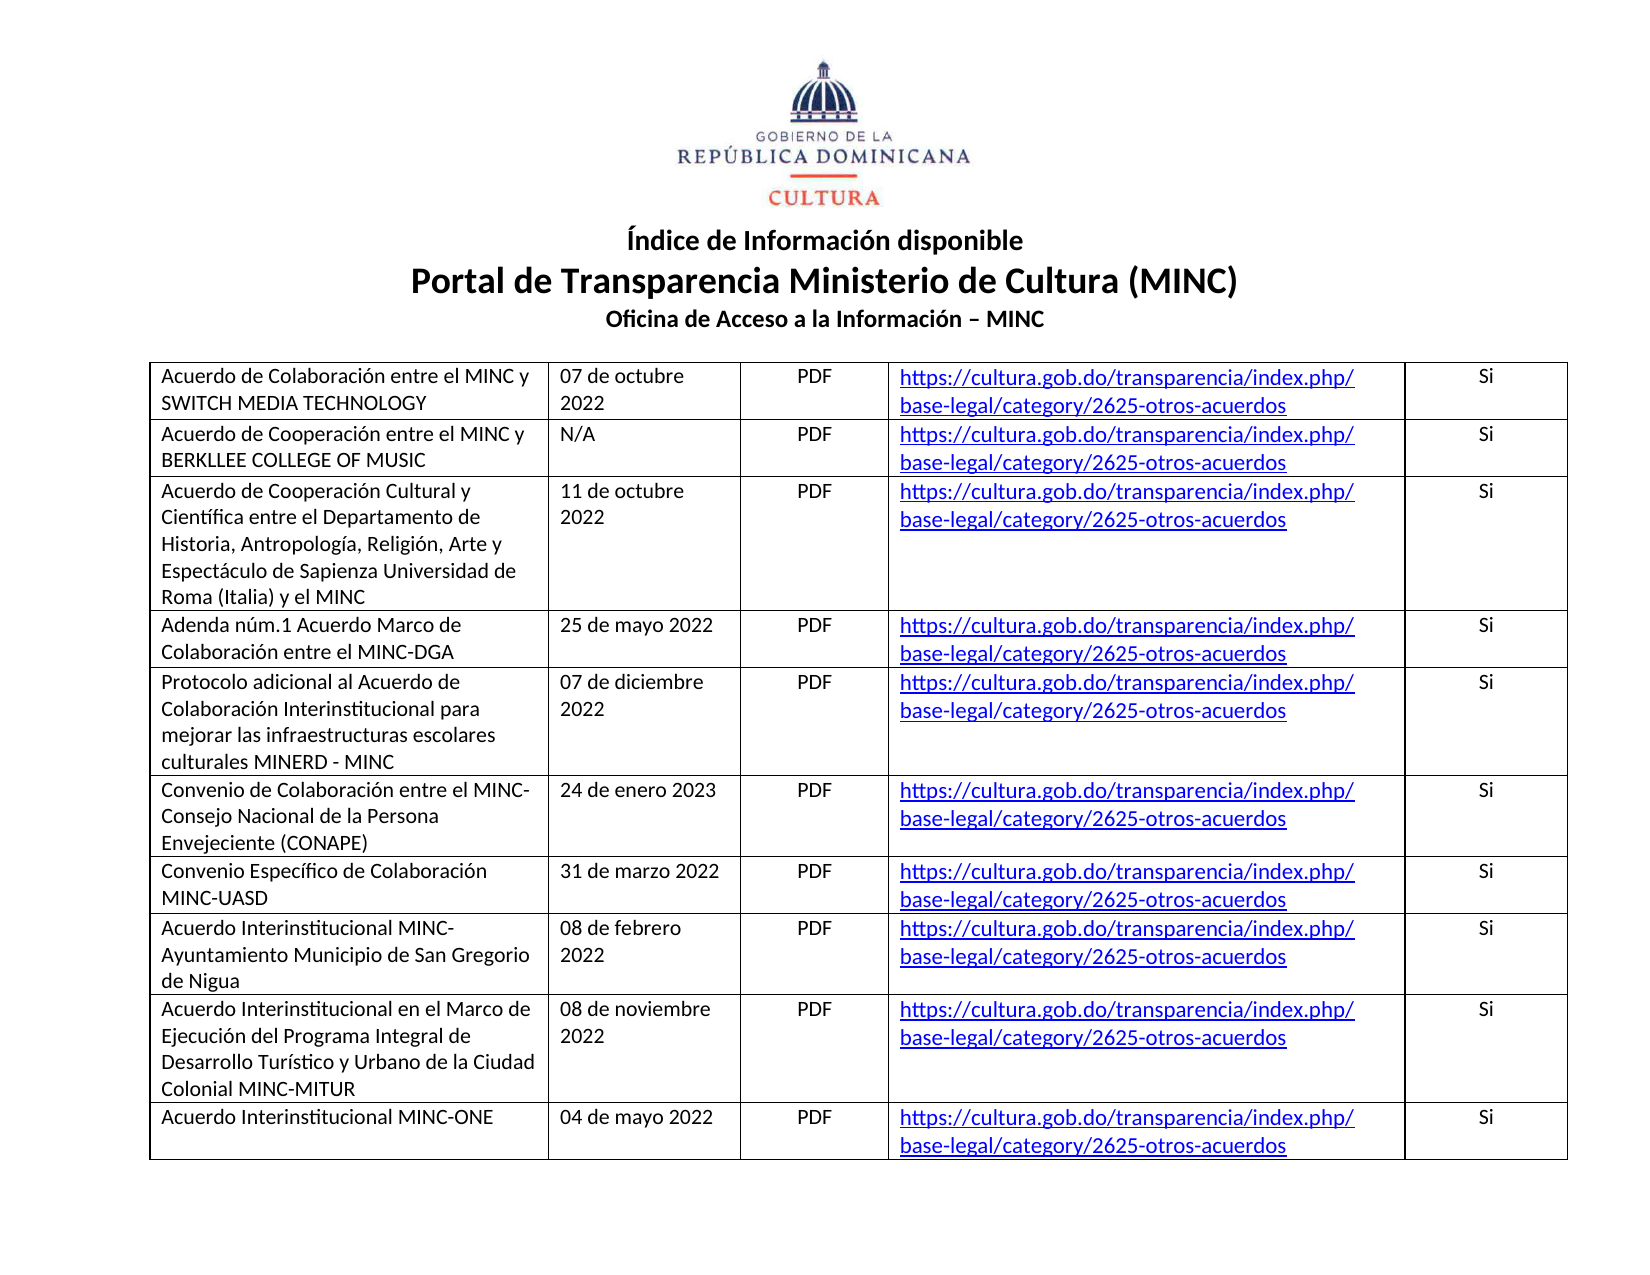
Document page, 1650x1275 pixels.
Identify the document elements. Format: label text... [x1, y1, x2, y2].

table_cell Convenio Específico de Colaboración MINC-UASD [151, 857, 548, 913]
table_cell 08 de febrero 2022 [549, 914, 740, 994]
table_cell PDF [741, 477, 888, 610]
table_cell Si [1406, 857, 1567, 913]
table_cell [889, 995, 1404, 1102]
table_cell 07 de octubre 2022 [549, 363, 740, 419]
table_cell 31 de marzo 2022 [549, 857, 740, 913]
table_cell PDF [741, 1103, 888, 1159]
table_cell 04 de mayo 2022 [549, 1103, 740, 1159]
table_cell Si [1406, 776, 1567, 856]
table_cell 11 de octubre 2022 [549, 477, 740, 610]
table_cell 08 de noviembre 2022 [549, 995, 740, 1102]
table_cell Si [1406, 477, 1567, 610]
table_cell https://cultura.gob.do/transparencia/index.php/base-legal/category/2625-otros-acuerdos [889, 420, 1404, 476]
table_cell PDF [741, 857, 888, 913]
table_cell 24 de enero 2023 [549, 776, 740, 856]
table_cell Si [1406, 1103, 1567, 1159]
table_cell https://cultura.gob.do/transparencia/index.php/base-legal/category/2625-otros-acuerdos [889, 776, 1404, 856]
table_cell 25 de mayo 2022 [549, 611, 740, 667]
table_cell PDF [741, 363, 888, 419]
table_cell 07 de diciembre 2022 [549, 668, 740, 775]
table_cell Adenda núm.1 Acuerdo Marco de Colaboración entre el MINC-DGA [151, 611, 548, 667]
table_cell PDF [741, 914, 888, 994]
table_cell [889, 1103, 1404, 1159]
table_cell Acuerdo Interinstitucional MINC-Ayuntamiento Municipio de San Gregorio de Nigua [151, 914, 548, 994]
table_cell https://cultura.gob.do/transparencia/index.php/base-legal/category/2625-otros-acuerdos [889, 857, 1404, 913]
table_cell Si [1406, 668, 1567, 775]
table_cell Acuerdo Interinstitucional en el Marco de Ejecución del Programa Integral de Desarrollo Turístico y Urbano de la Ciudad Colonial MINC-MITUR [151, 995, 548, 1102]
table_cell PDF [741, 611, 888, 667]
table_cell https://cultura.gob.do/transparencia/index.php/base-legal/category/2625-otros-acuerdos [889, 668, 1404, 775]
table_cell Si [1406, 914, 1567, 994]
table_cell Si [1406, 995, 1567, 1102]
table_cell https://cultura.gob.do/transparencia/index.php/base-legal/category/2625-otros-acuerdos [889, 914, 1404, 994]
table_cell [889, 363, 1404, 419]
table_cell PDF [741, 420, 888, 476]
table_cell PDF [741, 995, 888, 1102]
table_cell N/A [549, 420, 740, 476]
table_cell Si [1406, 611, 1567, 667]
table_cell PDF [741, 776, 888, 856]
table_cell Acuerdo de Cooperación entre el MINC y BERKLLEE COLLEGE OF MUSIC [151, 420, 548, 476]
table_cell Protocolo adicional al Acuerdo de Colaboración Interinstitucional para mejorar las infraestructuras escolares culturales MINERD - MINC [151, 668, 548, 775]
table_cell Acuerdo de Cooperación Cultural y Científica entre el Departamento de Historia, Antropología, Religión, Arte y Espectáculo de Sapienza Universidad de Roma (Italia) y el MINC [151, 477, 548, 610]
table_cell https://cultura.gob.do/transparencia/index.php/base-legal/category/2625-otros-acuerdos [889, 477, 1404, 610]
table_cell https://cultura.gob.do/transparencia/index.php/base-legal/category/2625-otros-acuerdos [889, 611, 1404, 667]
table_cell PDF [741, 668, 888, 775]
table_cell Si [1406, 420, 1567, 476]
table_cell Si [1406, 363, 1567, 419]
table_cell Convenio de Colaboración entre el MINC-Consejo Nacional de la Persona Envejeciente (CONAPE) [151, 776, 548, 856]
table_cell Acuerdo Interinstitucional MINC-ONE [151, 1103, 548, 1159]
table_cell Acuerdo de Colaboración entre el MINC y SWITCH MEDIA TECHNOLOGY [151, 363, 548, 419]
